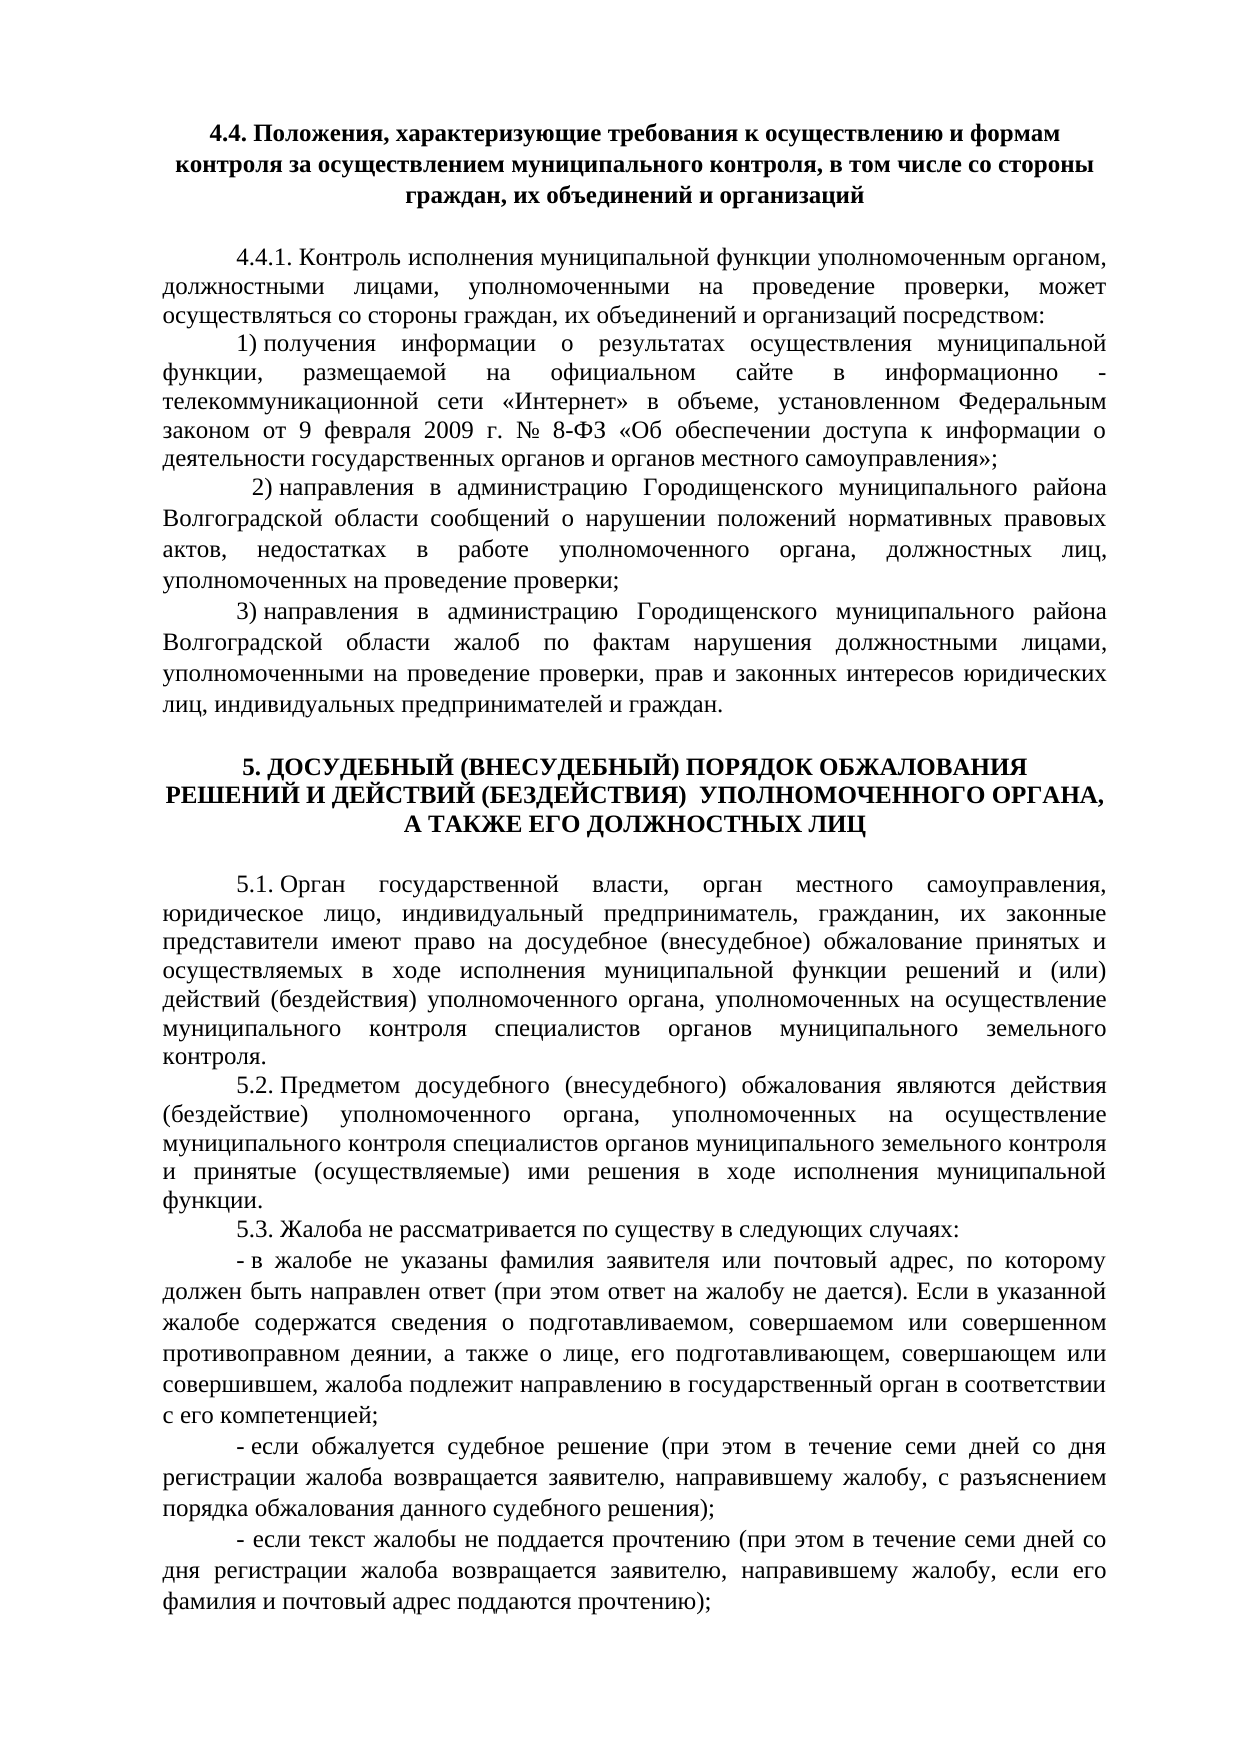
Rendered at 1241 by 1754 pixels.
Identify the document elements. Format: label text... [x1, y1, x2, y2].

text 4.4. Положения, характеризующие требования к осуществлению и формам контроля за осуществлением муниципального контроля, в том числе со стороны граждан, их объединений и организаций [162, 118, 1107, 209]
text 5. ДОСУДЕБНЫЙ (ВНЕСУДЕБНЫЙ) ПОРЯДОК ОБЖАЛОВАНИЯ [162, 752, 1107, 780]
text 2) направления в администрацию Городищенского муниципального района Волгоградской области сообщений о нарушении положений нормативных правовых актов, недостатках в работе уполномоченного органа, должностных лиц, уполномоченных на проведение проверки; [162, 472, 1107, 594]
text РЕШЕНИЙ И ДЕЙСТВИЙ (БЕЗДЕЙСТВИЯ) УПОЛНОМОЧЕННОГО ОРГАНА, [162, 780, 1107, 809]
text 5.2. Предметом досудебного (внесудебного) обжалования являются действия (бездействие) уполномоченного органа, уполномоченных на осуществление муниципального контроля специалистов органов муниципального земельного контроля и принятые (осуществляемые) ими решения в ходе исполнения муниципальной функции. [162, 1070, 1107, 1214]
text 5.3. Жалоба не рассматривается по существу в следующих случаях: [162, 1214, 1107, 1243]
text - если обжалуется судебное решение (при этом в течение семи дней со дня регистрации жалоба возвращается заявителю, направившему жалобу, с разъяснением порядка обжалования данного судебного решения); [162, 1431, 1107, 1522]
text 5.1. Орган государственной власти, орган местного самоуправления, юридическое лицо, индивидуальный предприниматель, гражданин, их законные представители имеют право на досудебное (внесудебное) обжалование принятых и осуществляемых в ходе исполнения муниципальной функции решений и (или) действий (бездействия) уполномоченного органа, уполномоченных на осуществление муниципального контроля специалистов органов муниципального земельного контроля. [162, 869, 1107, 1070]
text 1) получения информации о результатах осуществления муниципальной функции, размещаемой на официальном сайте в информационно - телекоммуникационной сети «Интернет» в объеме, установленном Федеральным законом от 9 февраля 2009 г. № 8-ФЗ «Об обеспечении доступа к информации о деятельности государственных органов и органов местного самоуправления»; [162, 328, 1107, 472]
text - в жалобе не указаны фамилия заявителя или почтовый адрес, по которому должен быть направлен ответ (при этом ответ на жалобу не дается). Если в указанной жалобе содержатся сведения о подготавливаемом, совершаемом или совершенном противоправном деянии, а также о лице, его подготавливающем, совершающем или совершившем, жалоба подлежит направлению в государственный орган в соответствии с его компетенцией; [162, 1245, 1107, 1429]
text 4.4.1. Контроль исполнения муниципальной функции уполномоченным органом, должностными лицами, уполномоченными на проведение проверки, может осуществляться со стороны граждан, их объединений и организаций посредством: [162, 242, 1107, 328]
text 3) направления в администрацию Городищенского муниципального района Волгоградской области жалоб по фактам нарушения должностными лицами, уполномоченными на проведение проверки, прав и законных интересов юридических лиц, индивидуальных предпринимателей и граждан. [162, 596, 1107, 718]
text А ТАКЖЕ ЕГО ДОЛЖНОСТНЫХ ЛИЦ [162, 809, 1107, 838]
text - если текст жалобы не поддается прочтению (при этом в течение семи дней со дня регистрации жалоба возвращается заявителю, направившему жалобу, если его фамилия и почтовый адрес поддаются прочтению); [162, 1524, 1107, 1615]
